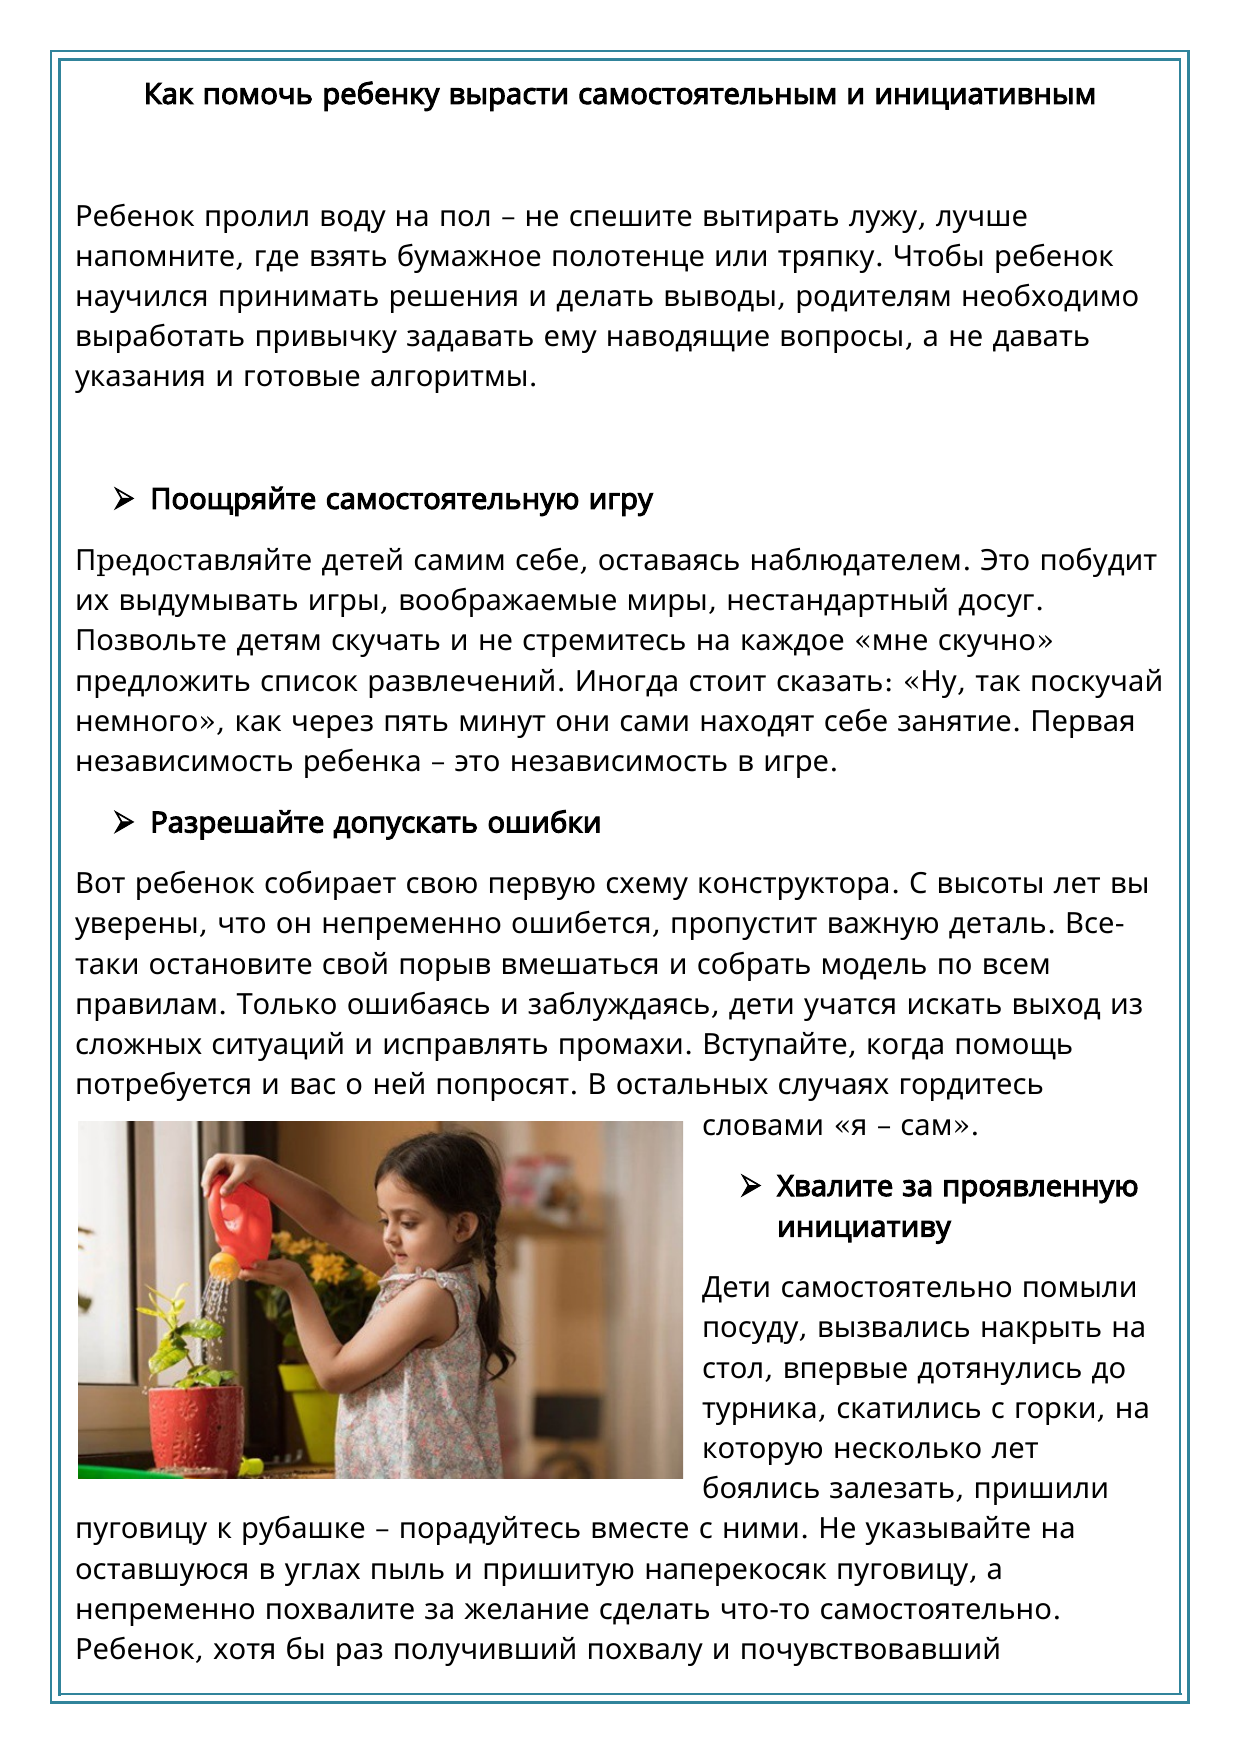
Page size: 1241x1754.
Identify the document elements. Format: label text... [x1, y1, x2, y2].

list Поощряйте самостоятельную игру [112, 480, 1165, 515]
list Разрешайте допускать ошибки [112, 803, 1165, 839]
text Пpeдocтавляйте детей самим себе, оставаясь наблюдателем. Это побудит их выдумывать игры, воображаемые миры, нестандартный досуг. Позвольте детям скучать и не стремитесь на каждое «мне скучно» предложить список развлечений. Иногда стоит сказать: «Ну, так поскучай немного», как через пять минут они сами находят себе занятие. Первая независимость ребенка – это независимость в игре. [75, 541, 1165, 777]
text Вот ребенок собирает свою первую схему конструктора. С высоты лет вы уверены, что он непременно ошибется, пропустит важную деталь. Все-таки остановите свой порыв вмешаться и собрать модель по всем правилам. Только ошибаясь и заблуждаясь, дети учатся искать выход из сложных ситуаций и исправлять промахи. Вступайте, когда помощь потребуется и вас о ней попросят. В остальных случаях гордитесь словами «я – сам». [75, 865, 1165, 1141]
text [75, 1269, 1165, 1666]
list Хвалите за проявленную инициативу [684, 1167, 1165, 1243]
text Как помочь ребенку вырасти самостоятельным и инициативным [75, 75, 1165, 110]
picture [78, 1121, 684, 1478]
text Ребенок пролил воду на пол – не спешите вытирать лужу, лучше напомните, где взять бумажное полотенце или тряпку. Чтобы ребенок научился принимать решения и делать выводы, родителям необходимо выработать привычку задавать ему наводящие вопросы, а не давать указания и готовые алгоритмы. [75, 197, 1165, 393]
